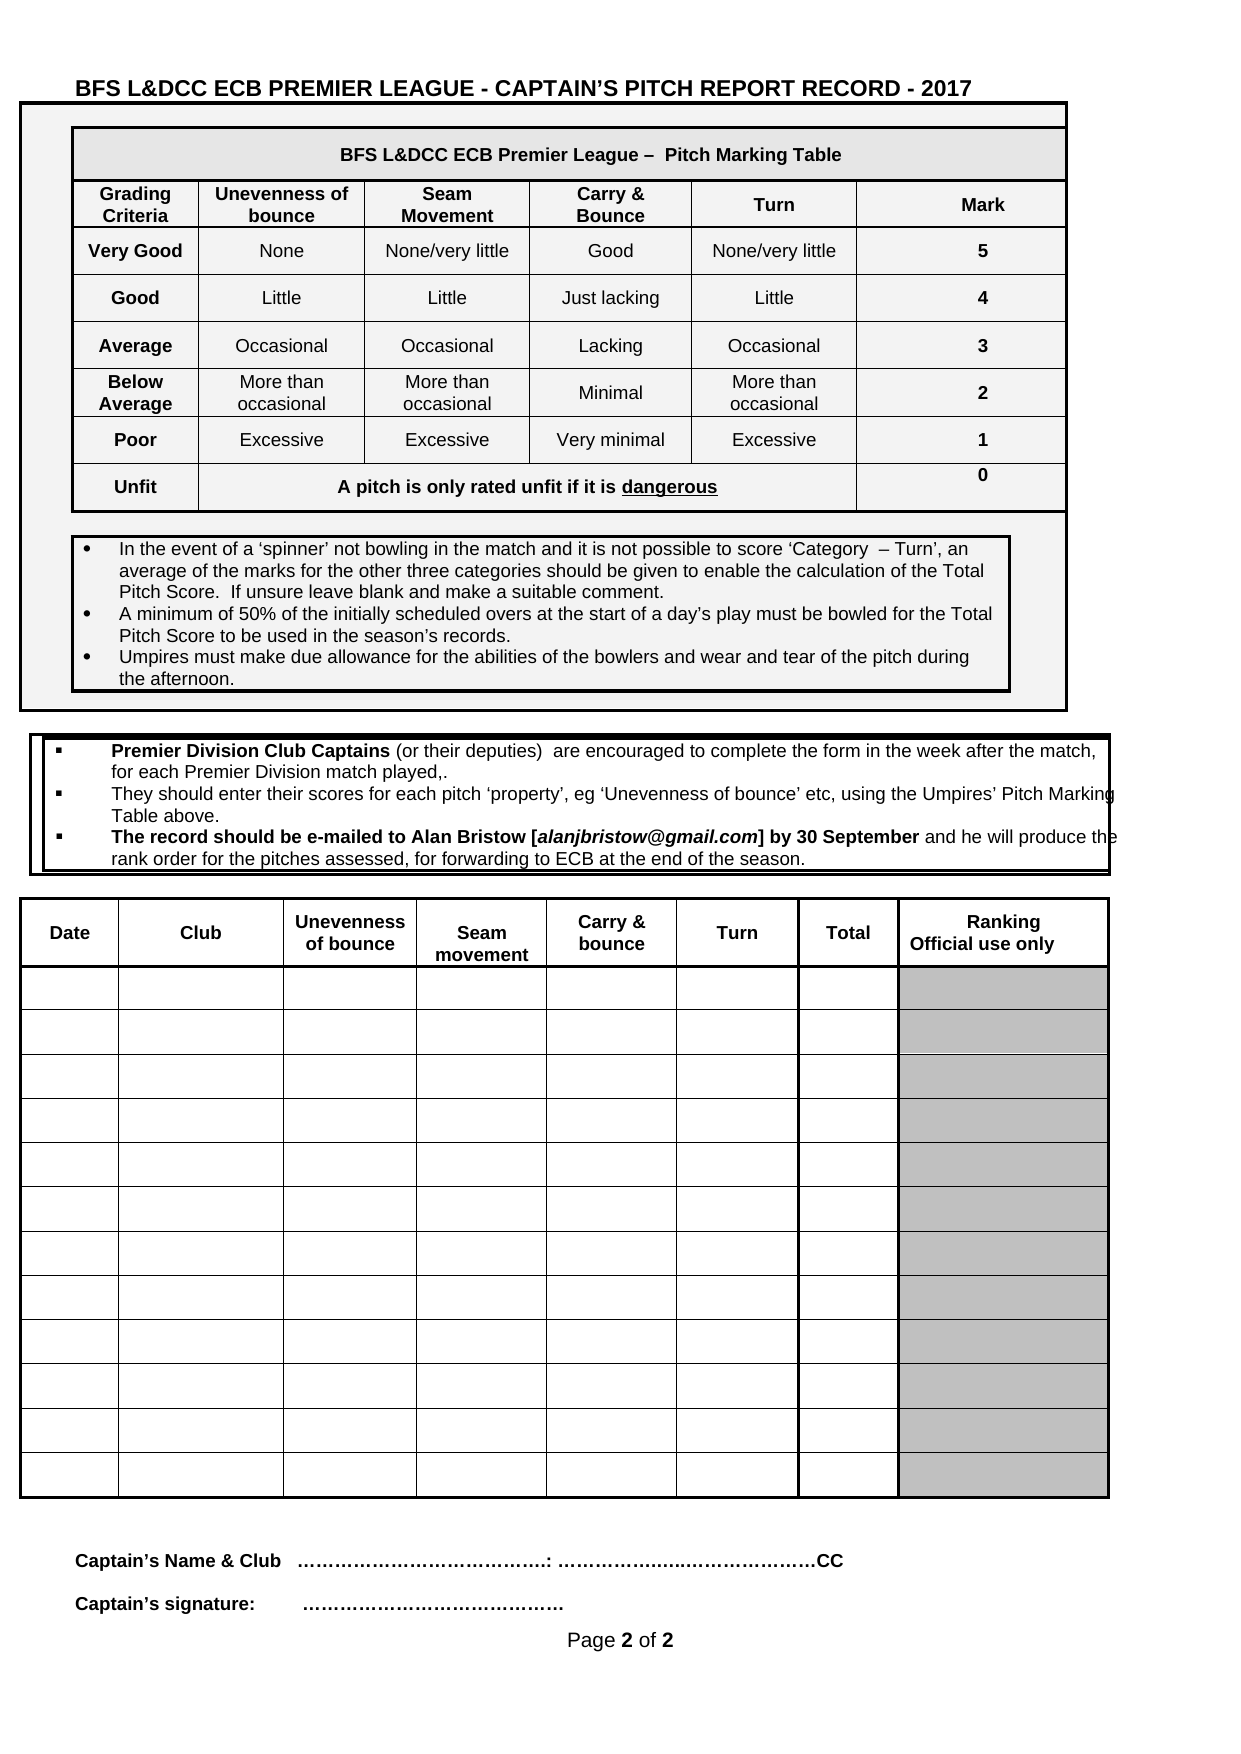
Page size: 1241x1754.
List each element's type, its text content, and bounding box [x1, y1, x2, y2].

table_header Club [119, 900, 283, 965]
table_cell [417, 1099, 546, 1142]
table_cell [900, 968, 1107, 1009]
table_cell [900, 1055, 1107, 1098]
table_cell [547, 1187, 676, 1231]
table_cell [417, 1232, 546, 1275]
table_cell [284, 1232, 416, 1275]
table_cell [417, 968, 546, 1009]
table_cell [119, 1276, 283, 1319]
table_cell [800, 1232, 897, 1275]
table_cell [119, 1055, 283, 1098]
table_cell [677, 1232, 797, 1275]
table_cell [22, 1364, 118, 1408]
table_cell [900, 1143, 1107, 1186]
table_cell [800, 1010, 897, 1053]
table_cell [417, 1320, 546, 1363]
table_cell [677, 1276, 797, 1319]
text BFS L&DCC ECB PREMIER LEAGUE - CAPTAIN’S PITCH REPORT RECORD - 2017 [75, 75, 1165, 101]
table_cell [119, 1099, 283, 1142]
table_cell [119, 1320, 283, 1363]
table_cell [284, 1276, 416, 1319]
table_cell [417, 1187, 546, 1231]
table_cell [119, 1143, 283, 1186]
table_cell [677, 1055, 797, 1098]
table_cell [677, 1364, 797, 1408]
table_cell [547, 1099, 676, 1142]
table_cell [22, 1099, 118, 1142]
table_cell [677, 1010, 797, 1053]
table_cell [22, 1143, 118, 1186]
table_cell [900, 1010, 1107, 1053]
table_cell [547, 1320, 676, 1363]
table_cell [417, 1276, 546, 1319]
table_cell [677, 1187, 797, 1231]
table_cell [22, 1453, 118, 1496]
table_cell [119, 1010, 283, 1053]
table_cell [547, 1276, 676, 1319]
table_cell [284, 1453, 416, 1496]
table_cell [800, 1453, 897, 1496]
table_cell [547, 1055, 676, 1098]
table_header Date [22, 900, 118, 965]
table_cell [417, 1010, 546, 1053]
table_cell [900, 1453, 1107, 1496]
table_header Carry & bounce [547, 900, 676, 965]
table_cell [22, 1409, 118, 1452]
table_cell [800, 1276, 897, 1319]
table_cell [119, 968, 283, 1009]
table_header Turn [677, 900, 797, 965]
table_cell [284, 1409, 416, 1452]
table_cell [800, 1099, 897, 1142]
table_cell [119, 1364, 283, 1408]
table_cell [284, 1187, 416, 1231]
table_cell [677, 1453, 797, 1496]
table_cell [547, 1143, 676, 1186]
table_cell [284, 1055, 416, 1098]
table_cell [284, 1320, 416, 1363]
table_cell [547, 1010, 676, 1053]
table_cell [22, 1055, 118, 1098]
table_cell [417, 1453, 546, 1496]
text Captain’s Name & Club ………………………………….: …………….…..…………………CC [75, 1549, 1165, 1571]
table_cell [22, 1276, 118, 1319]
table_cell [22, 968, 118, 1009]
table_cell [547, 1453, 676, 1496]
table_cell [547, 968, 676, 1009]
table_cell [119, 1187, 283, 1231]
table_cell [677, 1143, 797, 1186]
table_cell [22, 1320, 118, 1363]
table_cell [284, 1010, 416, 1053]
table_cell [677, 1320, 797, 1363]
table_cell [547, 1232, 676, 1275]
table_cell [900, 1187, 1107, 1231]
table_cell [900, 1364, 1107, 1408]
table_header Total [800, 900, 897, 965]
table_cell [800, 1409, 897, 1452]
table_cell [800, 1055, 897, 1098]
table_header Unevenness of bounce [284, 900, 416, 965]
table_header Seam movement [417, 900, 546, 965]
table_cell [284, 968, 416, 1009]
table_cell [119, 1409, 283, 1452]
table_cell [22, 1187, 118, 1231]
table_cell [800, 1320, 897, 1363]
table_header Ranking Official use only [900, 900, 1107, 965]
table_header [22, 105, 1065, 708]
table_cell [119, 1232, 283, 1275]
table_cell [417, 1143, 546, 1186]
table_cell [417, 1364, 546, 1408]
table_cell [800, 1187, 897, 1231]
table_cell [900, 1276, 1107, 1319]
table_cell [417, 1409, 546, 1452]
table_cell [417, 1055, 546, 1098]
table_cell [677, 1099, 797, 1142]
text Captain’s signature: …………………………………… [75, 1593, 1165, 1614]
table_cell [900, 1409, 1107, 1452]
table_cell [284, 1143, 416, 1186]
table_cell [800, 1143, 897, 1186]
table_cell [900, 1232, 1107, 1275]
table_cell [900, 1099, 1107, 1142]
table_cell [677, 1409, 797, 1452]
table_cell [900, 1320, 1107, 1363]
table_cell [22, 1010, 118, 1053]
table_cell [284, 1099, 416, 1142]
table_header [32, 736, 42, 872]
table_cell [547, 1409, 676, 1452]
table_cell [800, 968, 897, 1009]
table_cell [119, 1453, 283, 1496]
table_cell [677, 968, 797, 1009]
table_header [45, 740, 1108, 869]
table_cell [547, 1364, 676, 1408]
table_cell [22, 1232, 118, 1275]
table_cell [284, 1364, 416, 1408]
table_cell [800, 1364, 897, 1408]
